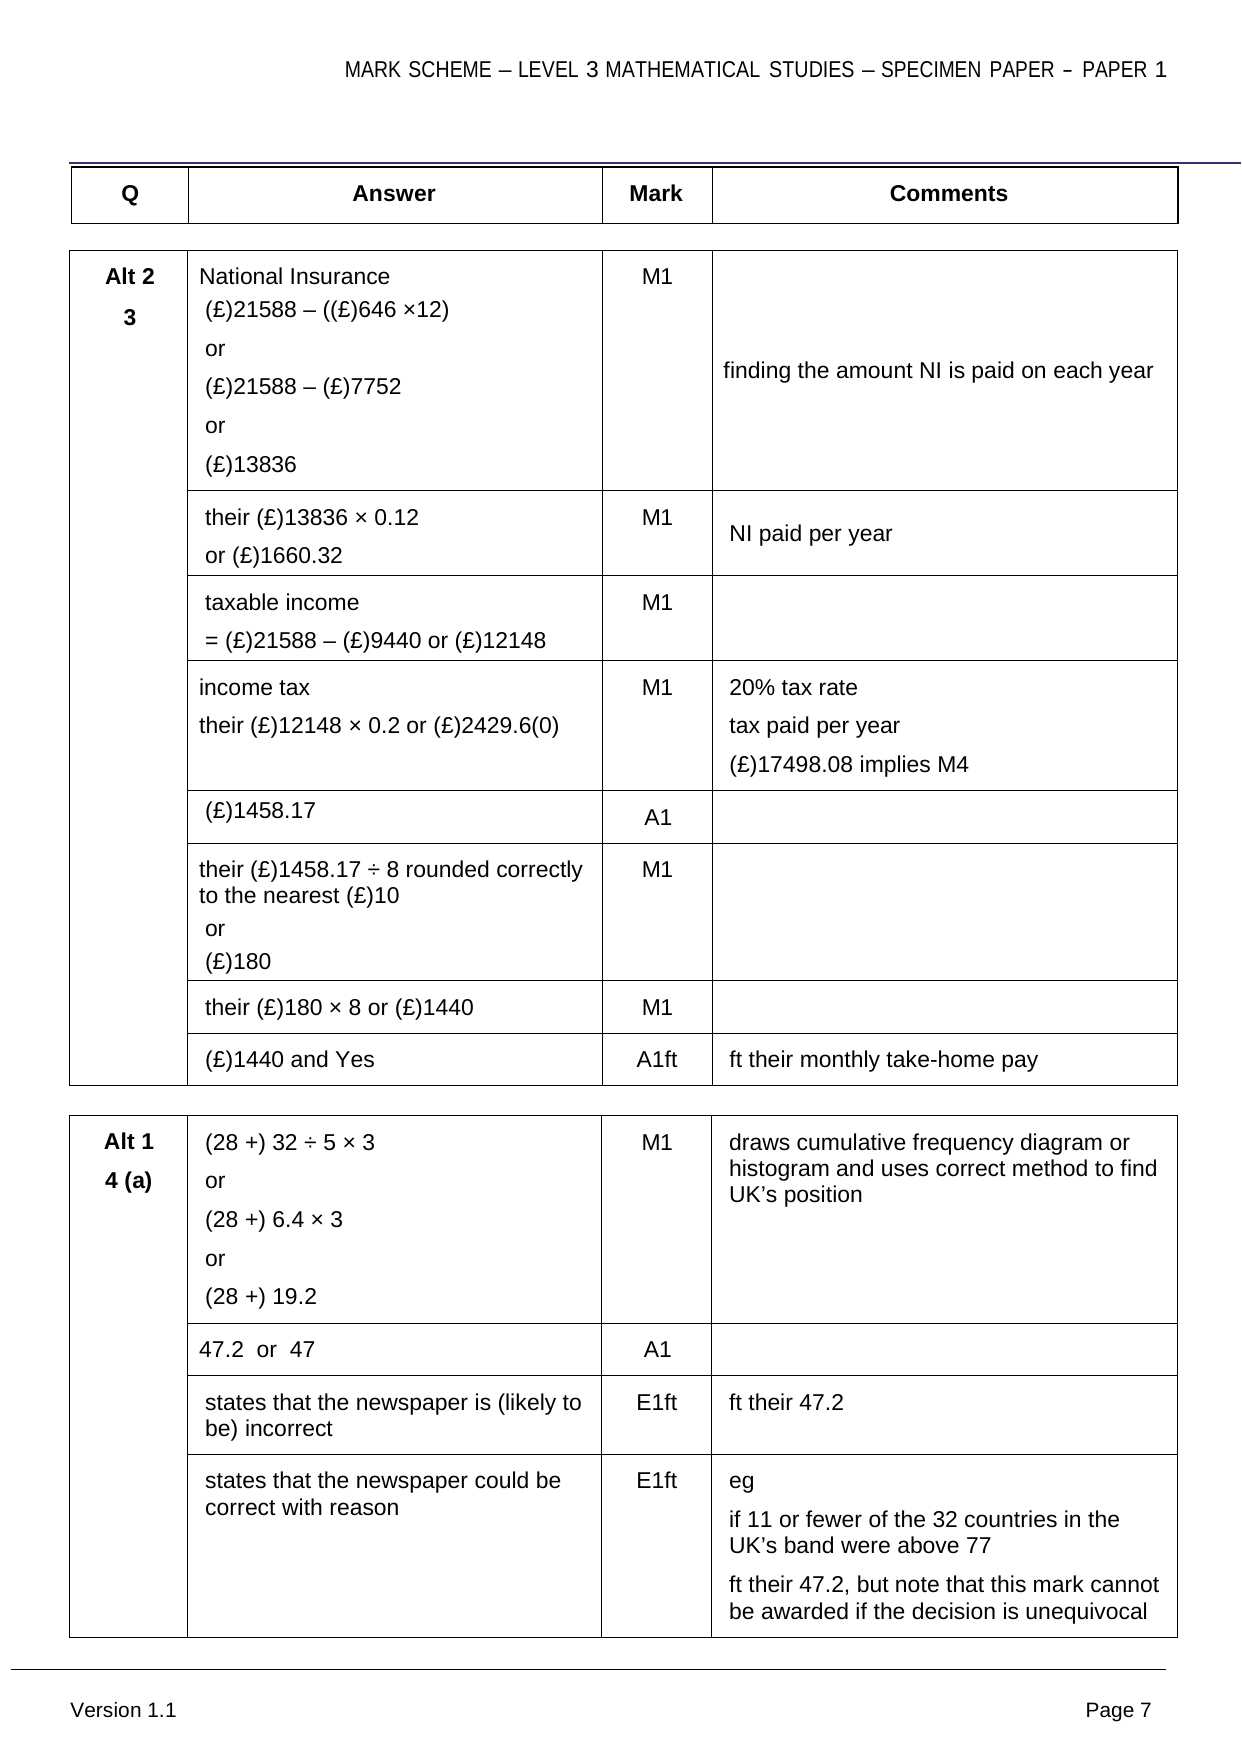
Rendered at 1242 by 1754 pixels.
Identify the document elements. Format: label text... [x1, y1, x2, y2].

table_cell [713, 981, 1177, 1033]
table_header Alt 2 3 [70, 251, 187, 1085]
table_cell E1ft [602, 1376, 711, 1454]
table_header National Insurance (£)21588 – ((£)646 ×12) or (£)21588 – (£)7752 or (£)13836 [188, 251, 602, 490]
table_header M1 [602, 1116, 711, 1323]
table_cell A1ft [603, 1034, 712, 1085]
table_cell M1 [603, 661, 712, 790]
table_cell [713, 576, 1177, 660]
table_header finding the amount NI is paid on each year [713, 251, 1177, 490]
table_cell ft their 47.2 [712, 1376, 1177, 1454]
table_cell M1 [603, 844, 712, 980]
table_cell their (£)180 × 8 or (£)1440 [188, 981, 602, 1033]
table_cell eg if 11 or fewer of the 32 countries in the UK’s band were above 77 ft their 47.2, but note that this mark cannot be awarded if the decision is unequivocal [712, 1455, 1177, 1637]
table_cell 20% tax rate tax paid per year (£)17498.08 implies M4 [713, 661, 1177, 790]
table_cell [713, 791, 1177, 843]
table_cell states that the newspaper is (likely to be) incorrect [188, 1376, 601, 1454]
table_cell (£)1458.17 [188, 791, 602, 843]
text MARK SCHEME – LEVEL 3 MATHEMATICAL STUDIES – SPECIMEN PAPER - PAPER 1 [344, 56, 1194, 82]
table_cell states that the newspaper could be correct with reason [188, 1455, 601, 1637]
table_cell NI paid per year [713, 491, 1177, 575]
table_cell 47.2 or 47 [188, 1324, 601, 1375]
table_cell [713, 844, 1177, 980]
table_cell M1 [603, 981, 712, 1033]
table_cell E1ft [602, 1455, 711, 1637]
table_cell their (£)1458.17 ÷ 8 rounded correctly to the nearest (£)10 or (£)180 [188, 844, 602, 980]
table_cell (£)1440 and Yes [188, 1034, 602, 1085]
table_cell M1 [603, 576, 712, 660]
table_cell A1 [603, 791, 712, 843]
table_header (28 +) 32 ÷ 5 × 3 or (28 +) 6.4 × 3 or (28 +) 19.2 [188, 1116, 601, 1323]
text Version 1.1 Page 7 [70, 1697, 1194, 1721]
table_cell M1 [603, 491, 712, 575]
table_cell income tax their (£)12148 × 0.2 or (£)2429.6(0) [188, 661, 602, 790]
table_cell ft their monthly take-home pay [713, 1034, 1177, 1085]
table_header Alt 1 4 (a) [70, 1116, 187, 1637]
table_cell [712, 1324, 1177, 1375]
table_cell taxable income = (£)21588 – (£)9440 or (£)12148 [188, 576, 602, 660]
text Q Answer Mark Comments [121, 180, 1194, 206]
table_header draws cumulative frequency diagram or histogram and uses correct method to find UK’s position [712, 1116, 1177, 1323]
table_cell their (£)13836 × 0.12 or (£)1660.32 [188, 491, 602, 575]
table_cell A1 [602, 1324, 711, 1375]
table_header M1 [603, 251, 712, 490]
